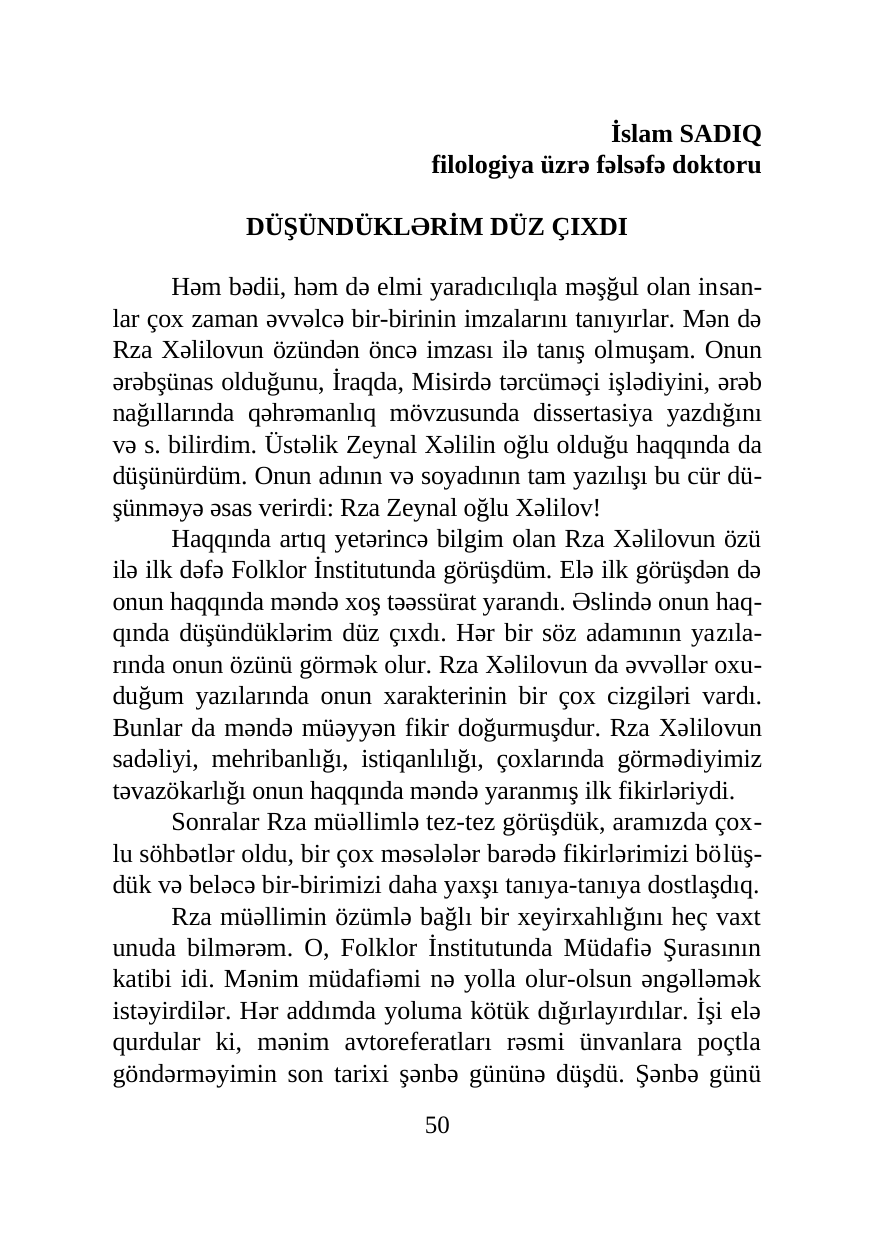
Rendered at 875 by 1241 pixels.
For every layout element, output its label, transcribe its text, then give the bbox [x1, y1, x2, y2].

text Sonralar Rza müəllimlə tez-tez görüşdük, aramızda çoxlu söhbətlər oldu, bir çox məsələlər barədə fikirlərimizi bölüşdük və beləcə bir-birimizi daha yaxşı tanıya-tanıya dostlaşdıq. [112, 806, 762, 899]
text İslam SADIQ [112, 118, 762, 148]
text Həm bədii, həm də elmi yaradıcılıqla məşğul olan insanlar çox zaman əvvəlcə bir-birinin imzalarını tanıyırlar. Mən də Rza Xəlilovun özündən öncə imzası ilə tanış olmuşam. Onun ərəbşünas olduğunu, İraqda, Misirdə tərcüməçi işlədiyini, ərəb nağıllarında qəhrəmanlıq mövzusunda dissertasiya yazdığını və s. bilirdim. Üstəlik Zeynal Xəlilin oğlu olduğu haqqında da düşünürdüm. Onun adının və soyadının tam yazılışı bu cür düşünməyə əsas verirdi: Rza Zeynal oğlu Xəlilov! [112, 271, 762, 522]
text DÜŞÜNDÜKLƏRİM DÜZ ÇIXDI [112, 211, 762, 241]
text Haqqında artıq yetərincə bilgim olan Rza Xəlilovun özü ilə ilk dəfə Folklor İnstitutunda görüşdüm. Elə ilk görüşdən də onun haqqında məndə xoş təəssürat yarandı. Əslində onun haqqında düşündüklərim düz çıxdı. Hər bir söz adamının yazılarında onun özünü görmək olur. Rza Xəlilovun da əvvəllər oxuduğum yazılarında onun xarakterinin bir çox cizgiləri vardı. Bunlar da məndə müəyyən fikir doğurmuşdur. Rza Xəlilovun sadəliyi, mehribanlığı, istiqanlılığı, çoxlarında görmədiyimiz təvazökarlığı onun haqqında məndə yaranmış ilk fikirləriydi. [112, 523, 762, 805]
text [112, 901, 762, 1088]
text filologiya üzrə fəlsəfə doktoru [112, 149, 762, 179]
